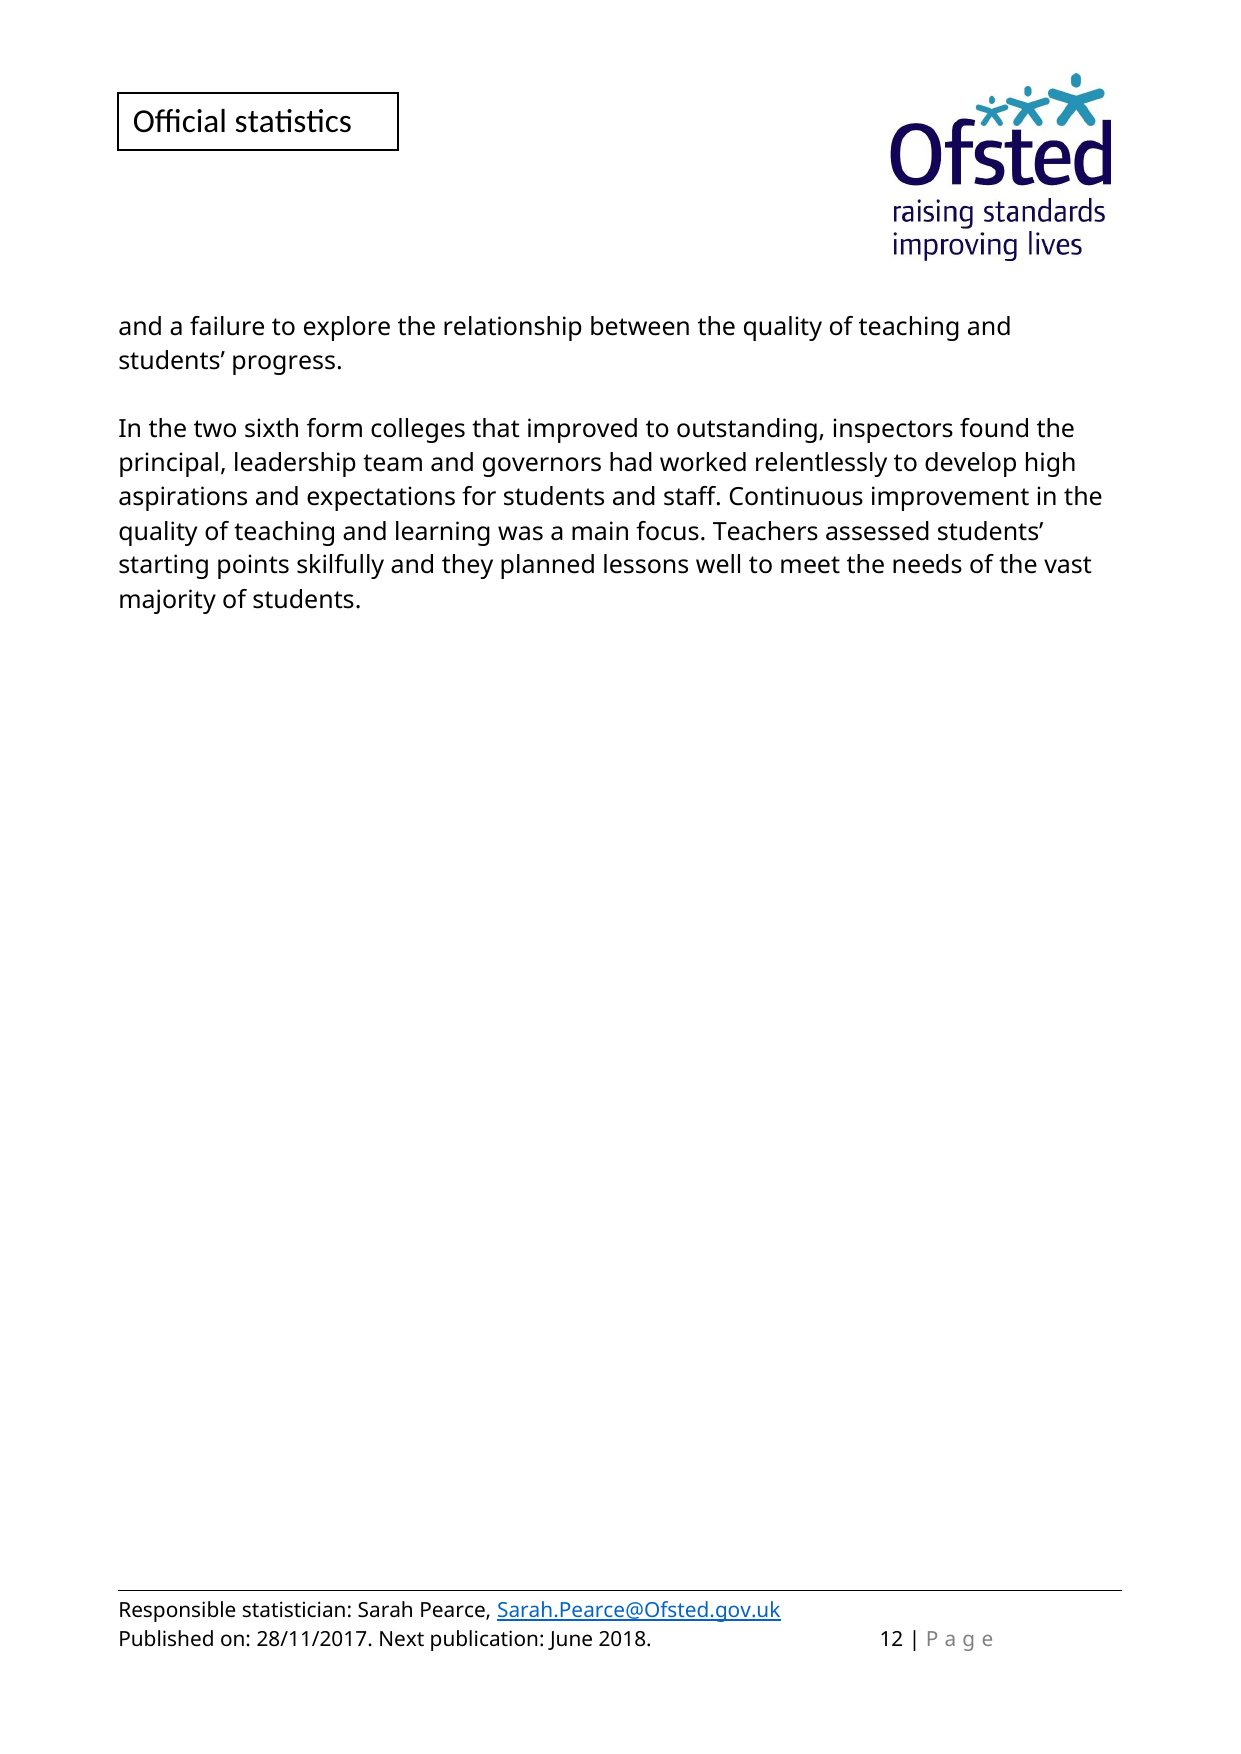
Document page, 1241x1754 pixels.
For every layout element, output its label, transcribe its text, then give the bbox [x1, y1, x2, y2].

picture [890, 73, 1111, 261]
text In the two sixth form colleges that improved to outstanding, inspectors found the principal, leadership team and governors had worked relentlessly to develop high aspirations and expectations for students and staff. Continuous improvement in the quality of teaching and learning was a main focus. Teachers assessed students’ starting points skilfully and they planned lessons well to meet the needs of the vast majority of students. [118, 411, 1122, 615]
